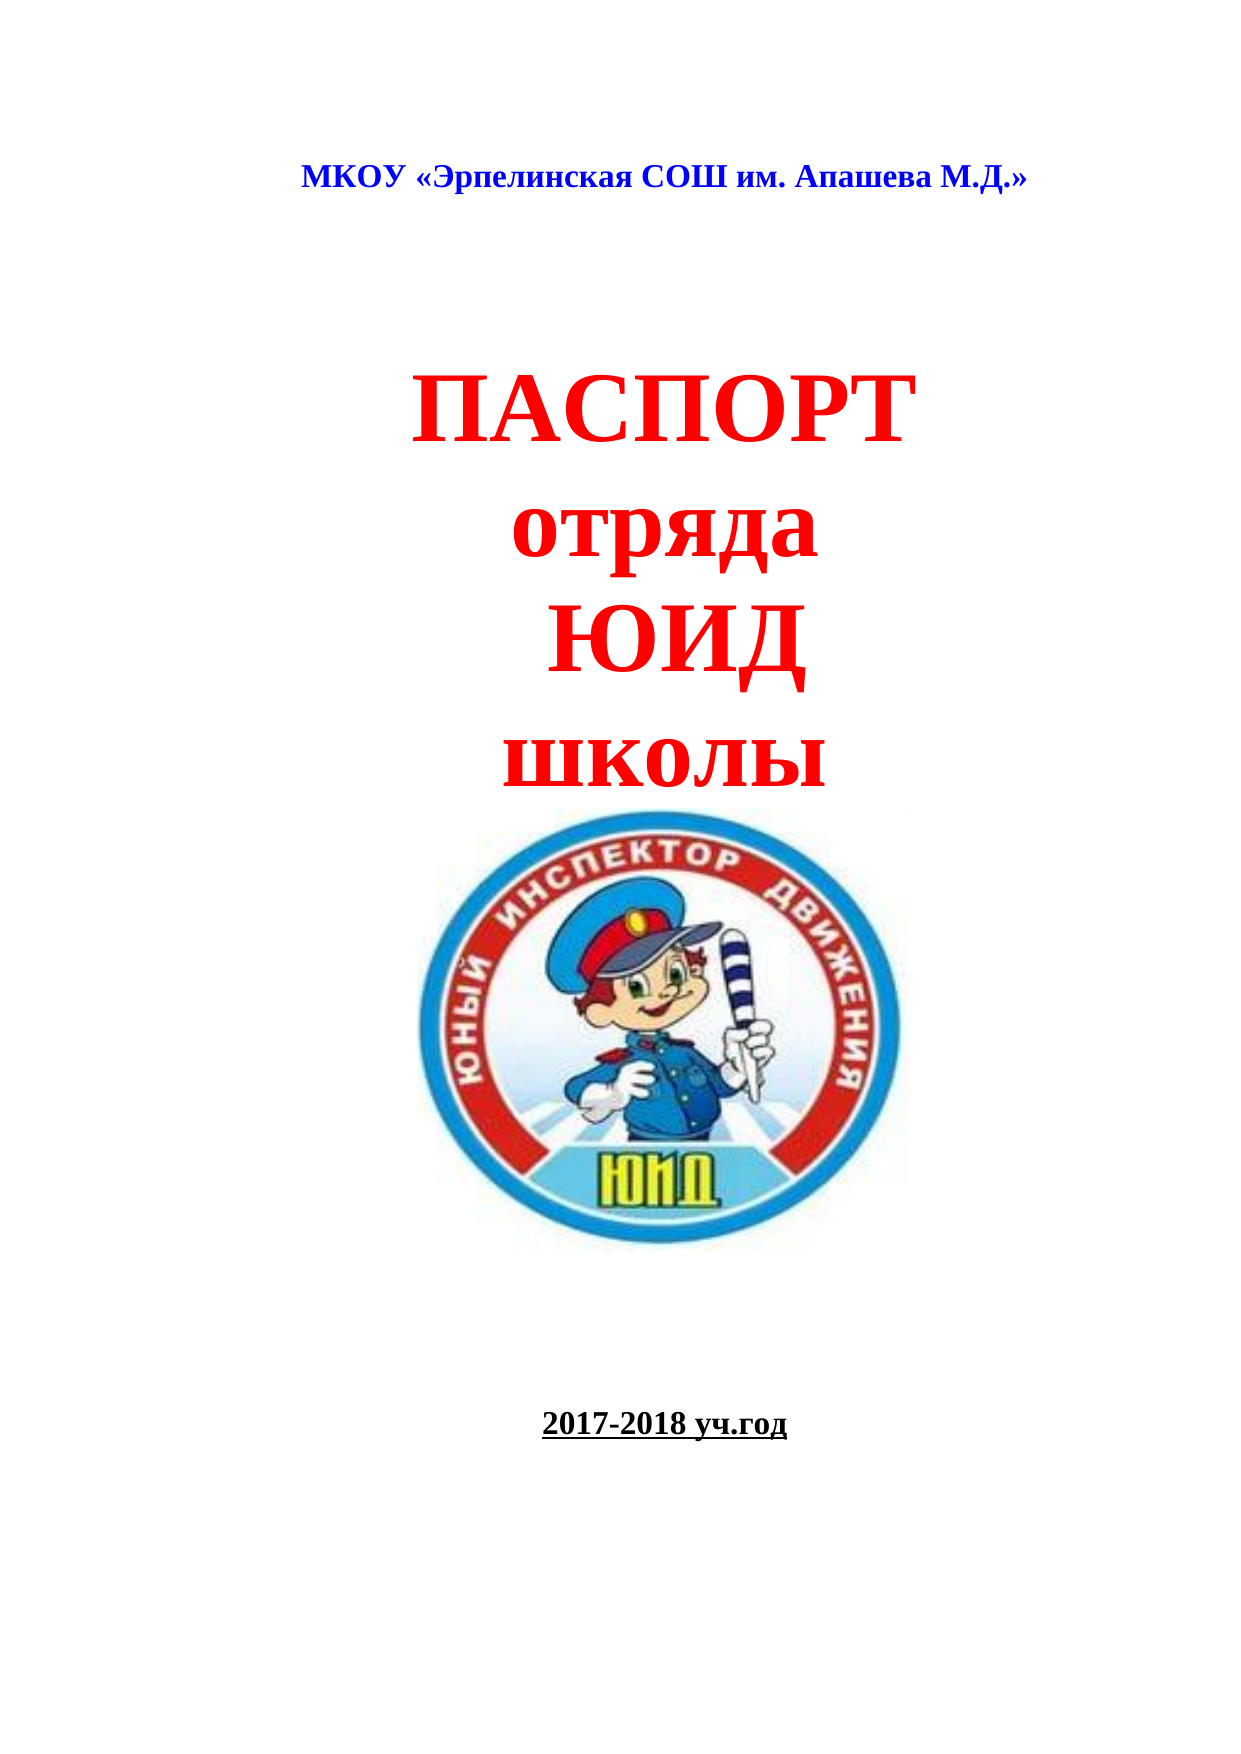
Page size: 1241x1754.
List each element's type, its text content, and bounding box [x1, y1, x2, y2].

text ЮИД [177, 578, 1152, 693]
text МКОУ «Эрпелинская СОШ им. Апашева М.Д.» [177, 156, 1152, 195]
text 2017-2018 уч.год [177, 1404, 1152, 1442]
text отряда [177, 463, 1152, 578]
text школы [177, 693, 1152, 808]
picture [416, 808, 913, 1251]
text ПАСПОРТ [177, 348, 1152, 463]
